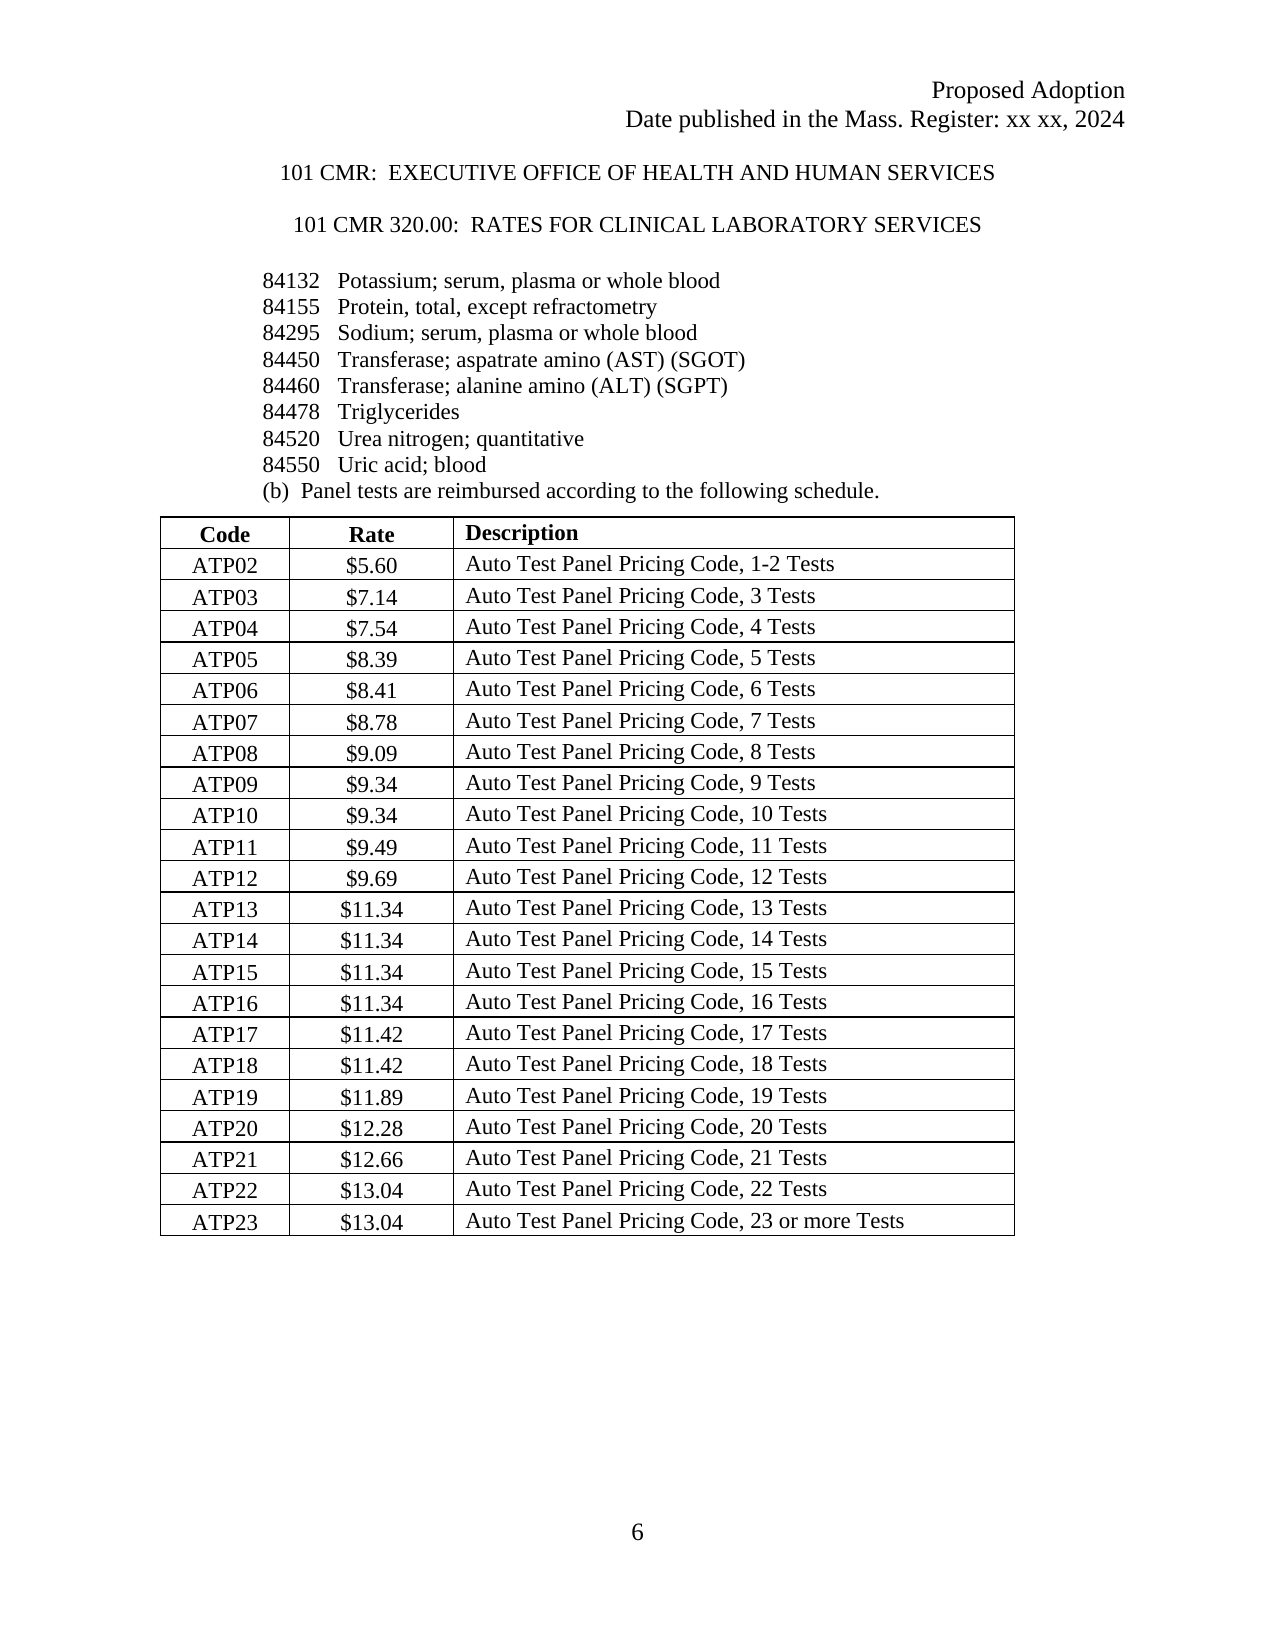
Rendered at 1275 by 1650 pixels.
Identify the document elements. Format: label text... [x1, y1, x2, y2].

table_cell Auto Test Panel Pricing Code, 9 Tests [454, 768, 1014, 798]
table_cell ATP07 [161, 705, 289, 735]
table_cell $13.04 [290, 1174, 453, 1204]
table_cell Auto Test Panel Pricing Code, 11 Tests [454, 830, 1014, 860]
table_cell ATP21 [161, 1143, 289, 1173]
table_cell $9.69 [290, 861, 453, 891]
table_cell Auto Test Panel Pricing Code, 15 Tests [454, 955, 1014, 985]
table_cell Auto Test Panel Pricing Code, 22 Tests [454, 1174, 1014, 1204]
table_cell Auto Test Panel Pricing Code, 20 Tests [454, 1111, 1014, 1141]
table_cell $8.41 [290, 674, 453, 704]
table_header Description [454, 518, 1014, 548]
table_cell $11.42 [290, 1049, 453, 1079]
table_cell $11.34 [290, 893, 453, 923]
table_cell ATP14 [161, 924, 289, 954]
table_cell Auto Test Panel Pricing Code, 5 Tests [454, 643, 1014, 673]
text 84155 Protein, total, except refractometry [262, 293, 1125, 319]
text 84478 Triglycerides [262, 398, 1125, 425]
table_cell $11.89 [290, 1080, 453, 1110]
text 84450 Transferase; aspatrate amino (AST) (SGOT) [262, 346, 1125, 372]
table_cell ATP10 [161, 799, 289, 829]
table_cell Auto Test Panel Pricing Code, 4 Tests [454, 611, 1014, 641]
table_cell ATP13 [161, 893, 289, 923]
table_cell ATP06 [161, 674, 289, 704]
text 84132 Potassium; serum, plasma or whole blood [262, 267, 1125, 293]
table_cell ATP23 [161, 1205, 289, 1235]
table_cell $8.39 [290, 643, 453, 673]
table_cell Auto Test Panel Pricing Code, 3 Tests [454, 580, 1014, 610]
table_cell ATP20 [161, 1111, 289, 1141]
table_cell $5.60 [290, 549, 453, 579]
table_cell Auto Test Panel Pricing Code, 12 Tests [454, 861, 1014, 891]
text 84550 Uric acid; blood [262, 451, 1125, 477]
table_cell ATP11 [161, 830, 289, 860]
text (b) Panel tests are reimbursed according to the following schedule. [262, 477, 1125, 504]
table_cell $7.54 [290, 611, 453, 641]
table_cell $11.34 [290, 986, 453, 1016]
table_cell $8.78 [290, 705, 453, 735]
table_cell Auto Test Panel Pricing Code, 8 Tests [454, 736, 1014, 766]
table_cell Auto Test Panel Pricing Code, 1-2 Tests [454, 549, 1014, 579]
table_cell ATP02 [161, 549, 289, 579]
text 84520 Urea nitrogen; quantitative [262, 425, 1125, 451]
table_cell $9.34 [290, 768, 453, 798]
table_cell $11.34 [290, 955, 453, 985]
table_cell Auto Test Panel Pricing Code, 7 Tests [454, 705, 1014, 735]
table_cell $12.66 [290, 1143, 453, 1173]
table_cell Auto Test Panel Pricing Code, 19 Tests [454, 1080, 1014, 1110]
table_cell $7.14 [290, 580, 453, 610]
table_cell ATP08 [161, 736, 289, 766]
table_cell Auto Test Panel Pricing Code, 21 Tests [454, 1143, 1014, 1173]
table_cell ATP18 [161, 1049, 289, 1079]
table_cell Auto Test Panel Pricing Code, 13 Tests [454, 893, 1014, 923]
table_header Rate [290, 518, 453, 548]
table_cell ATP17 [161, 1018, 289, 1048]
table_cell Auto Test Panel Pricing Code, 18 Tests [454, 1049, 1014, 1079]
table_cell $9.34 [290, 799, 453, 829]
table_cell ATP04 [161, 611, 289, 641]
table_cell ATP22 [161, 1174, 289, 1204]
table_cell Auto Test Panel Pricing Code, 14 Tests [454, 924, 1014, 954]
table_cell $13.04 [290, 1205, 453, 1235]
table_cell Auto Test Panel Pricing Code, 6 Tests [454, 674, 1014, 704]
table_cell $9.09 [290, 736, 453, 766]
table_cell ATP09 [161, 768, 289, 798]
table_cell ATP12 [161, 861, 289, 891]
table_cell Auto Test Panel Pricing Code, 10 Tests [454, 799, 1014, 829]
text 84295 Sodium; serum, plasma or whole blood [262, 319, 1125, 346]
table_cell ATP19 [161, 1080, 289, 1110]
table_cell Auto Test Panel Pricing Code, 16 Tests [454, 986, 1014, 1016]
table_cell ATP03 [161, 580, 289, 610]
table_cell ATP15 [161, 955, 289, 985]
table_cell ATP16 [161, 986, 289, 1016]
table_cell $12.28 [290, 1111, 453, 1141]
table_cell $11.42 [290, 1018, 453, 1048]
text 84460 Transferase; alanine amino (ALT) (SGPT) [262, 372, 1125, 398]
table_header Code [161, 518, 289, 548]
table_cell ATP05 [161, 643, 289, 673]
table_cell Auto Test Panel Pricing Code, 23 or more Tests [454, 1205, 1014, 1235]
table_cell $11.34 [290, 924, 453, 954]
table_cell Auto Test Panel Pricing Code, 17 Tests [454, 1018, 1014, 1048]
table_cell $9.49 [290, 830, 453, 860]
